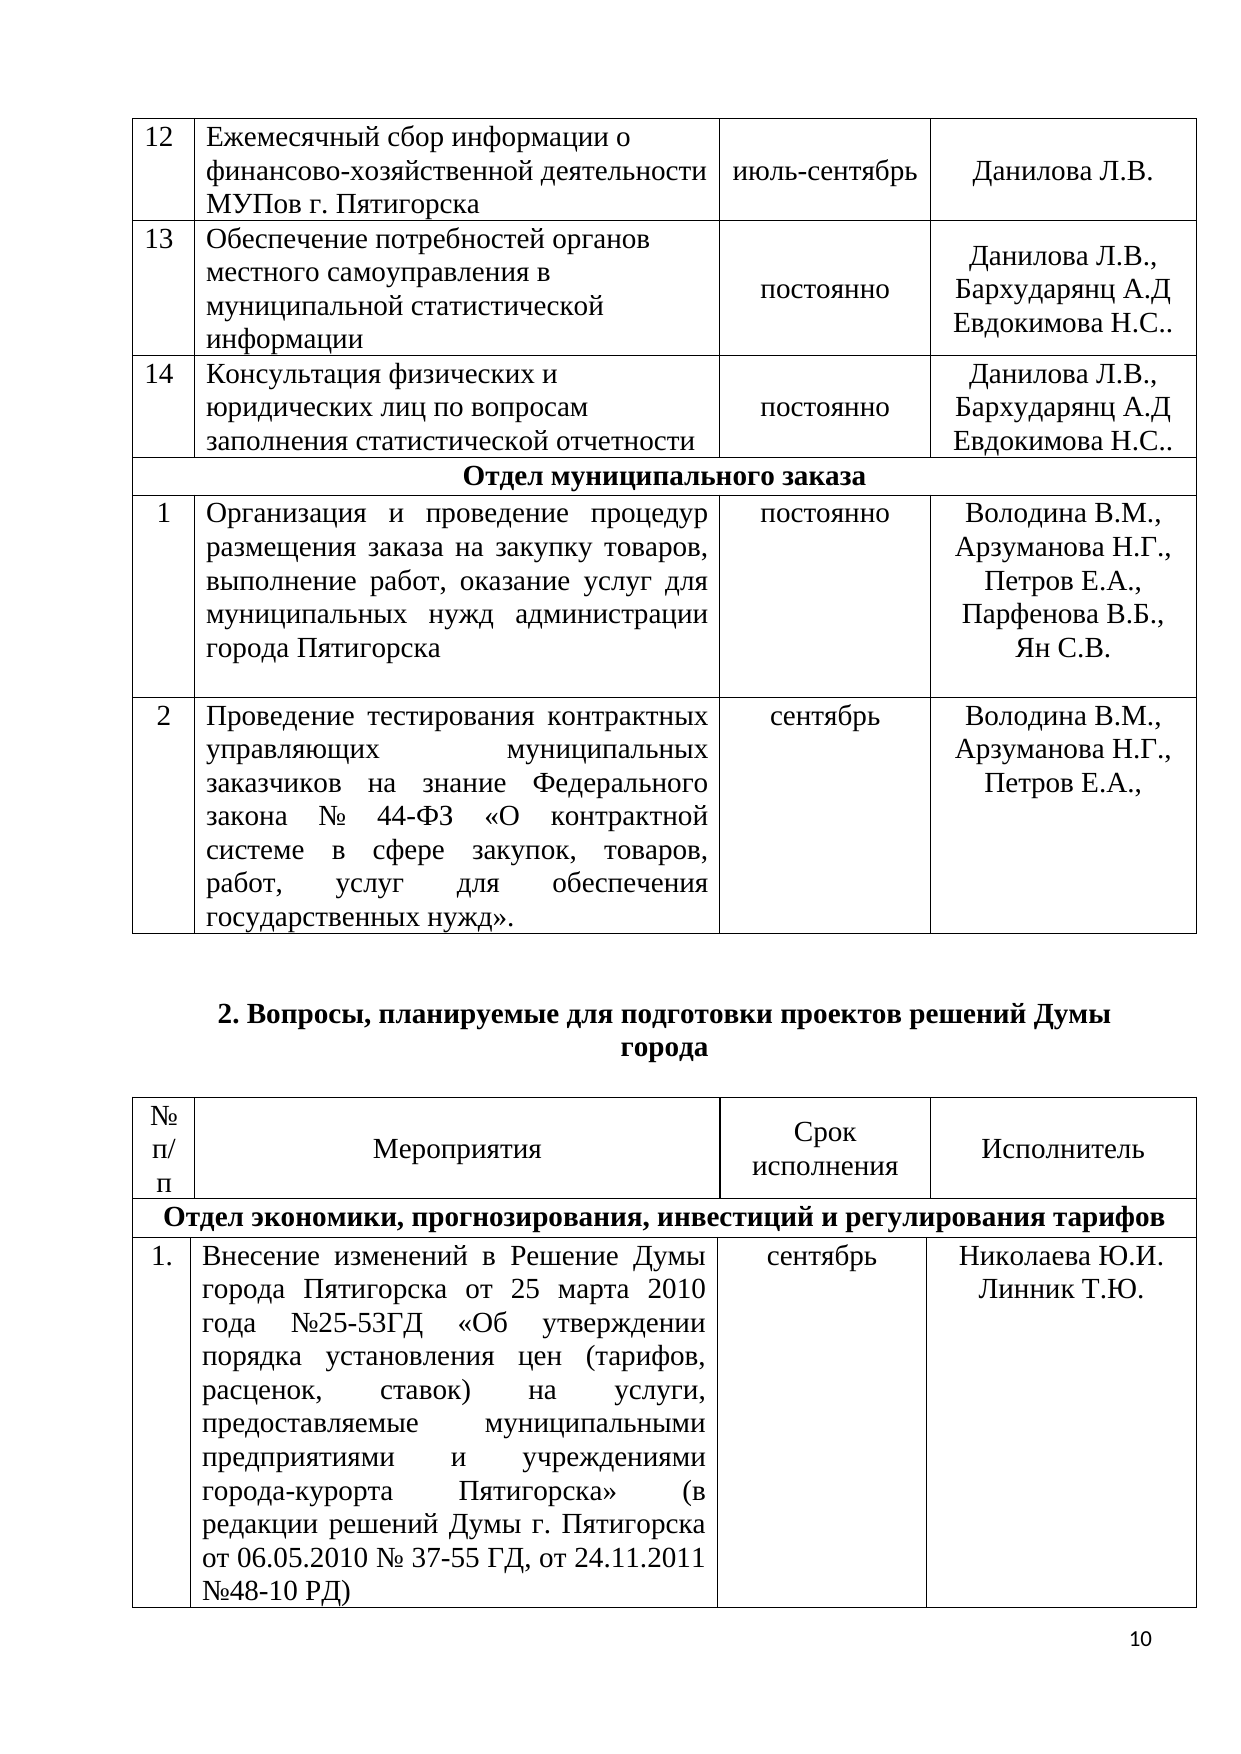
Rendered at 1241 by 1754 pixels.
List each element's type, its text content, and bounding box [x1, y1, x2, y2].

table_cell Ежемесячный сбор информации о финансово-хозяйственной деятельности МУПов г. Пятигорска [195, 119, 719, 220]
table_cell 1. [133, 1238, 190, 1607]
table_cell Отдел экономики, прогнозирования, инвестиций и регулирования тарифов [133, 1199, 1196, 1237]
text 2. Вопросы, планируемые для подготовки проектов решений Думы города [177, 996, 1152, 1063]
table_cell постоянно [720, 496, 930, 697]
table_cell 12 [133, 119, 194, 220]
table_cell Консультация физических и юридических лиц по вопросам заполнения статистической отчетности [195, 356, 719, 457]
table_cell сентябрь [718, 1238, 926, 1607]
table_header Срок исполнения [721, 1098, 930, 1198]
table_cell Обеспечение потребностей органов местного самоуправления в муниципальной статистической информации [195, 221, 719, 355]
table_header № п/п [133, 1098, 194, 1198]
table_cell Данилова Л.В. [931, 119, 1196, 220]
table_cell Данилова Л.В., Бархударянц А.Д Евдокимова Н.С.. [931, 356, 1196, 457]
table_cell Организация и проведение процедур размещения заказа на закупку товаров, выполнение работ, оказание услуг для муниципальных нужд администрации города Пятигорска [195, 496, 719, 697]
table_cell Володина В.М., Арзуманова Н.Г., Петров Е.А., Парфенова В.Б., Ян С.В. [931, 496, 1196, 697]
table_cell Данилова Л.В., Бархударянц А.Д Евдокимова Н.С.. [931, 221, 1196, 355]
table_cell постоянно [720, 356, 930, 457]
table_cell 1 [133, 496, 194, 697]
table_cell Володина В.М., Арзуманова Н.Г., Петров Е.А., [931, 698, 1196, 933]
table_cell Николаева Ю.И. Линник Т.Ю. [927, 1238, 1196, 1607]
table_cell 14 [133, 356, 194, 457]
table_cell июль-сентябрь [720, 119, 930, 220]
table_cell 13 [133, 221, 194, 355]
table_cell Проведение тестирования контрактных управляющих муниципальных заказчиков на знание Федерального закона № 44-ФЗ «О контрактной системе в сфере закупок, товаров, работ, услуг для обеспечения государственных нужд». [195, 698, 719, 933]
table_cell Отдел муниципального заказа [133, 458, 1196, 494]
table_cell 2 [133, 698, 194, 933]
table_cell Внесение изменений в Решение Думы города Пятигорска от 25 марта 2010 года №25-53ГД «Об утверждении порядка установления цен (тарифов, расценок, ставок) на услуги, предоставляемые муниципальными предприятиями и учреждениями города-курорта Пятигорска» (в редакции решений Думы г. Пятигорска от 06.05.2010 № 37-55 ГД, от 24.11.2011 №48-10 РД) [191, 1238, 717, 1607]
table_cell постоянно [720, 221, 930, 355]
table_cell сентябрь [720, 698, 930, 933]
table_header Мероприятия [195, 1098, 719, 1198]
table_header Исполнитель [931, 1098, 1196, 1198]
